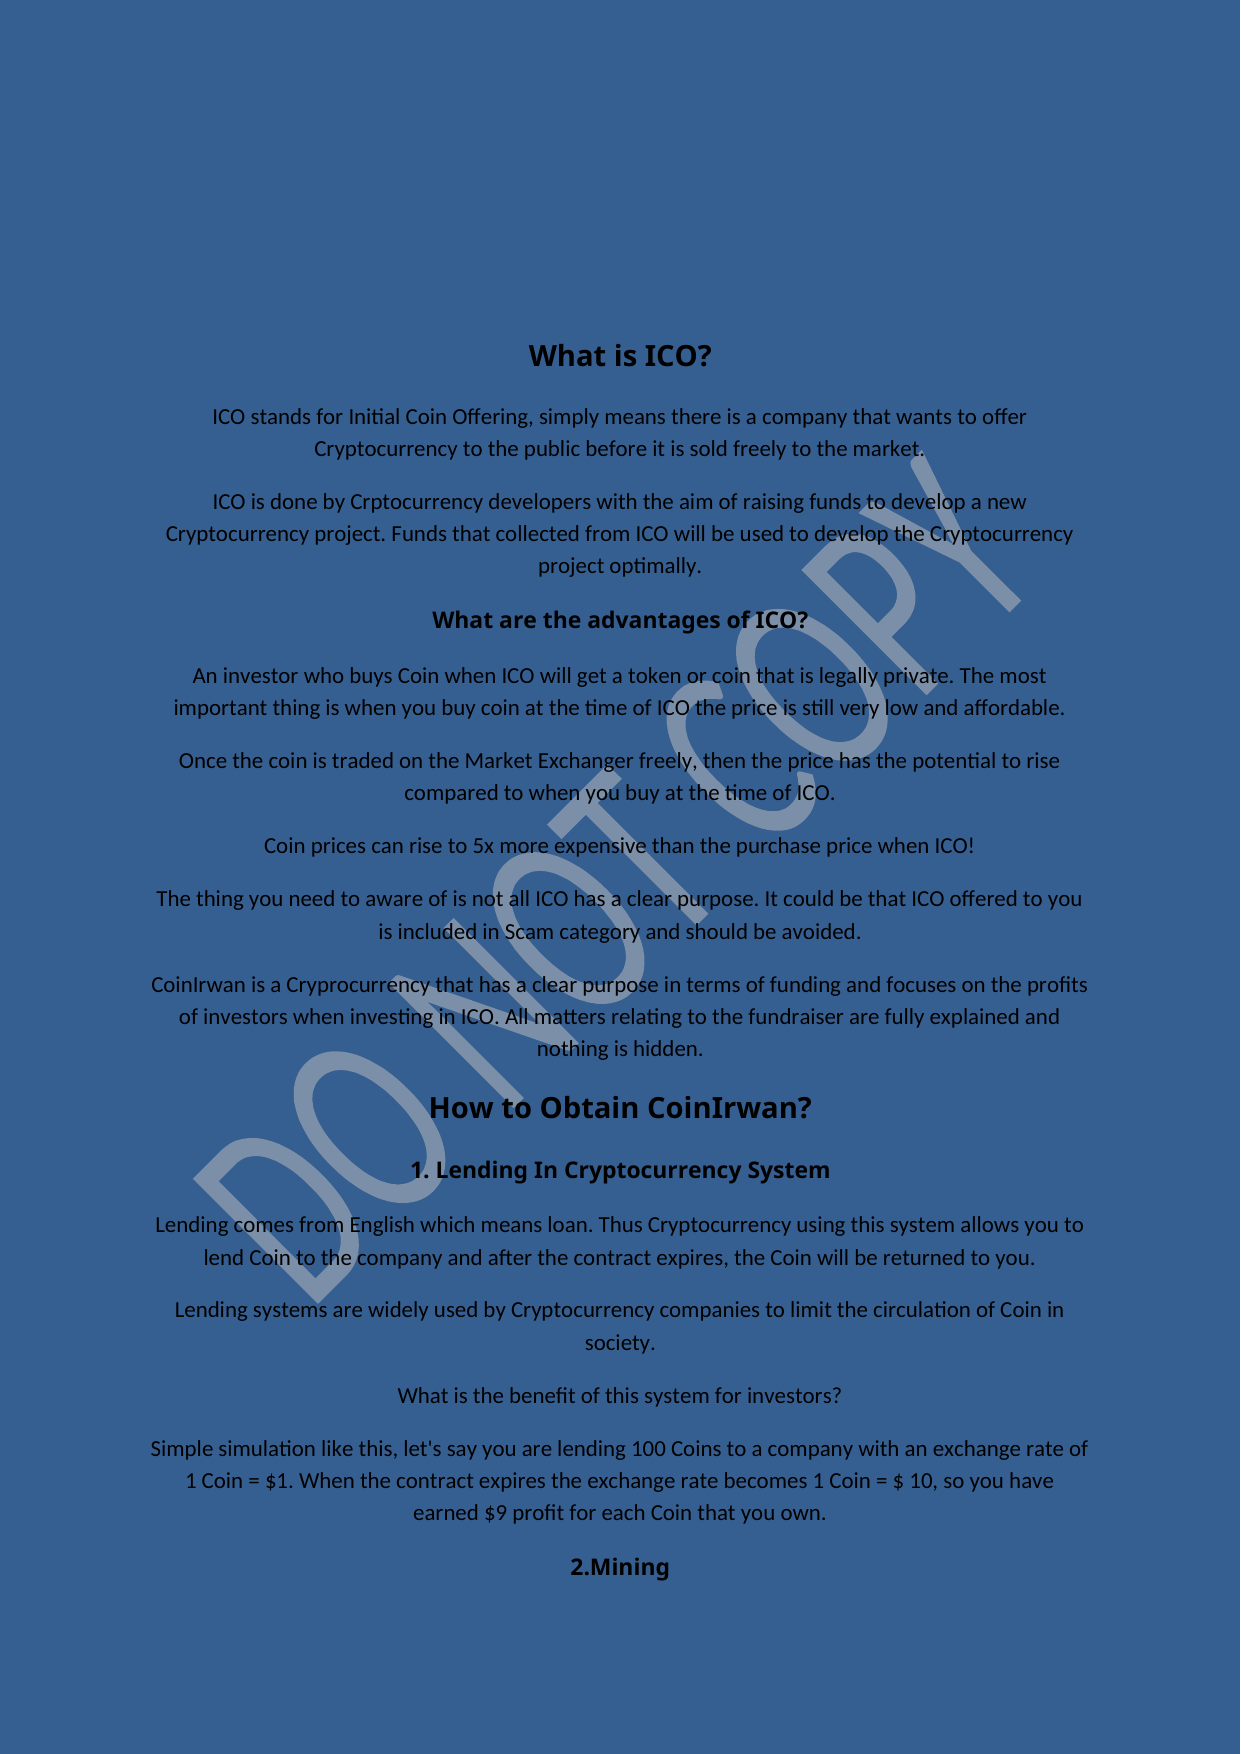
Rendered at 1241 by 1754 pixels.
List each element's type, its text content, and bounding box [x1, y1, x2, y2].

text The thing you need to aware of is not all ICO has a clear purpose. It could be that ICO offered to you is included in Scam category and should be avoided. [150, 884, 1090, 945]
text Lending systems are widely used by Cryptocurrency companies to limit the circulation of Coin in society. [150, 1296, 1090, 1356]
text 2.Mining [150, 1551, 1090, 1582]
text 1. Lending In Cryptocurrency System [150, 1154, 1090, 1185]
text What are the advantages of ICO? [150, 604, 1090, 636]
text ICO stands for Initial Coin Offering, simply means there is a company that wants to offer Cryptocurrency to the public before it is sold freely to the market. [150, 402, 1090, 462]
text What is ICO? [150, 335, 1090, 375]
text What is the benefit of this system for investors? [150, 1381, 1090, 1409]
text CoinIrwan is a Cryprocurrency that has a clear purpose in terms of funding and focuses on the profits of investors when investing in ICO. All matters relating to the fundraiser are fully explained and nothing is hidden. [150, 970, 1090, 1062]
text How to Obtain CoinIrwan? [150, 1087, 1090, 1127]
text Once the coin is traded on the Market Exchanger freely, then the price has the potential to rise compared to when you buy at the time of ICO. [150, 746, 1090, 807]
text ICO is done by Crptocurrency developers with the aim of raising funds to develop a new Cryptocurrency project. Funds that collected from ICO will be used to develop the Cryptocurrency project optimally. [150, 487, 1090, 579]
text Simple simulation like this, let's say you are lending 100 Coins to a company with an exchange rate of 1 Coin = $1. When the contract expires the exchange rate becomes 1 Coin = $ 10, so you have earned $9 profit for each Coin that you own. [150, 1434, 1090, 1526]
text Coin prices can rise to 5x more expensive than the purchase price when ICO! [150, 832, 1090, 859]
text An investor who buys Coin when ICO will get a token or coin that is legally private. The most important thing is when you buy coin at the time of ICO the price is still very low and affordable. [150, 661, 1090, 721]
text Lending comes from English which means loan. Thus Cryptocurrency using this system allows you to lend Coin to the company and after the contract expires, the Coin will be returned to you. [150, 1210, 1090, 1271]
